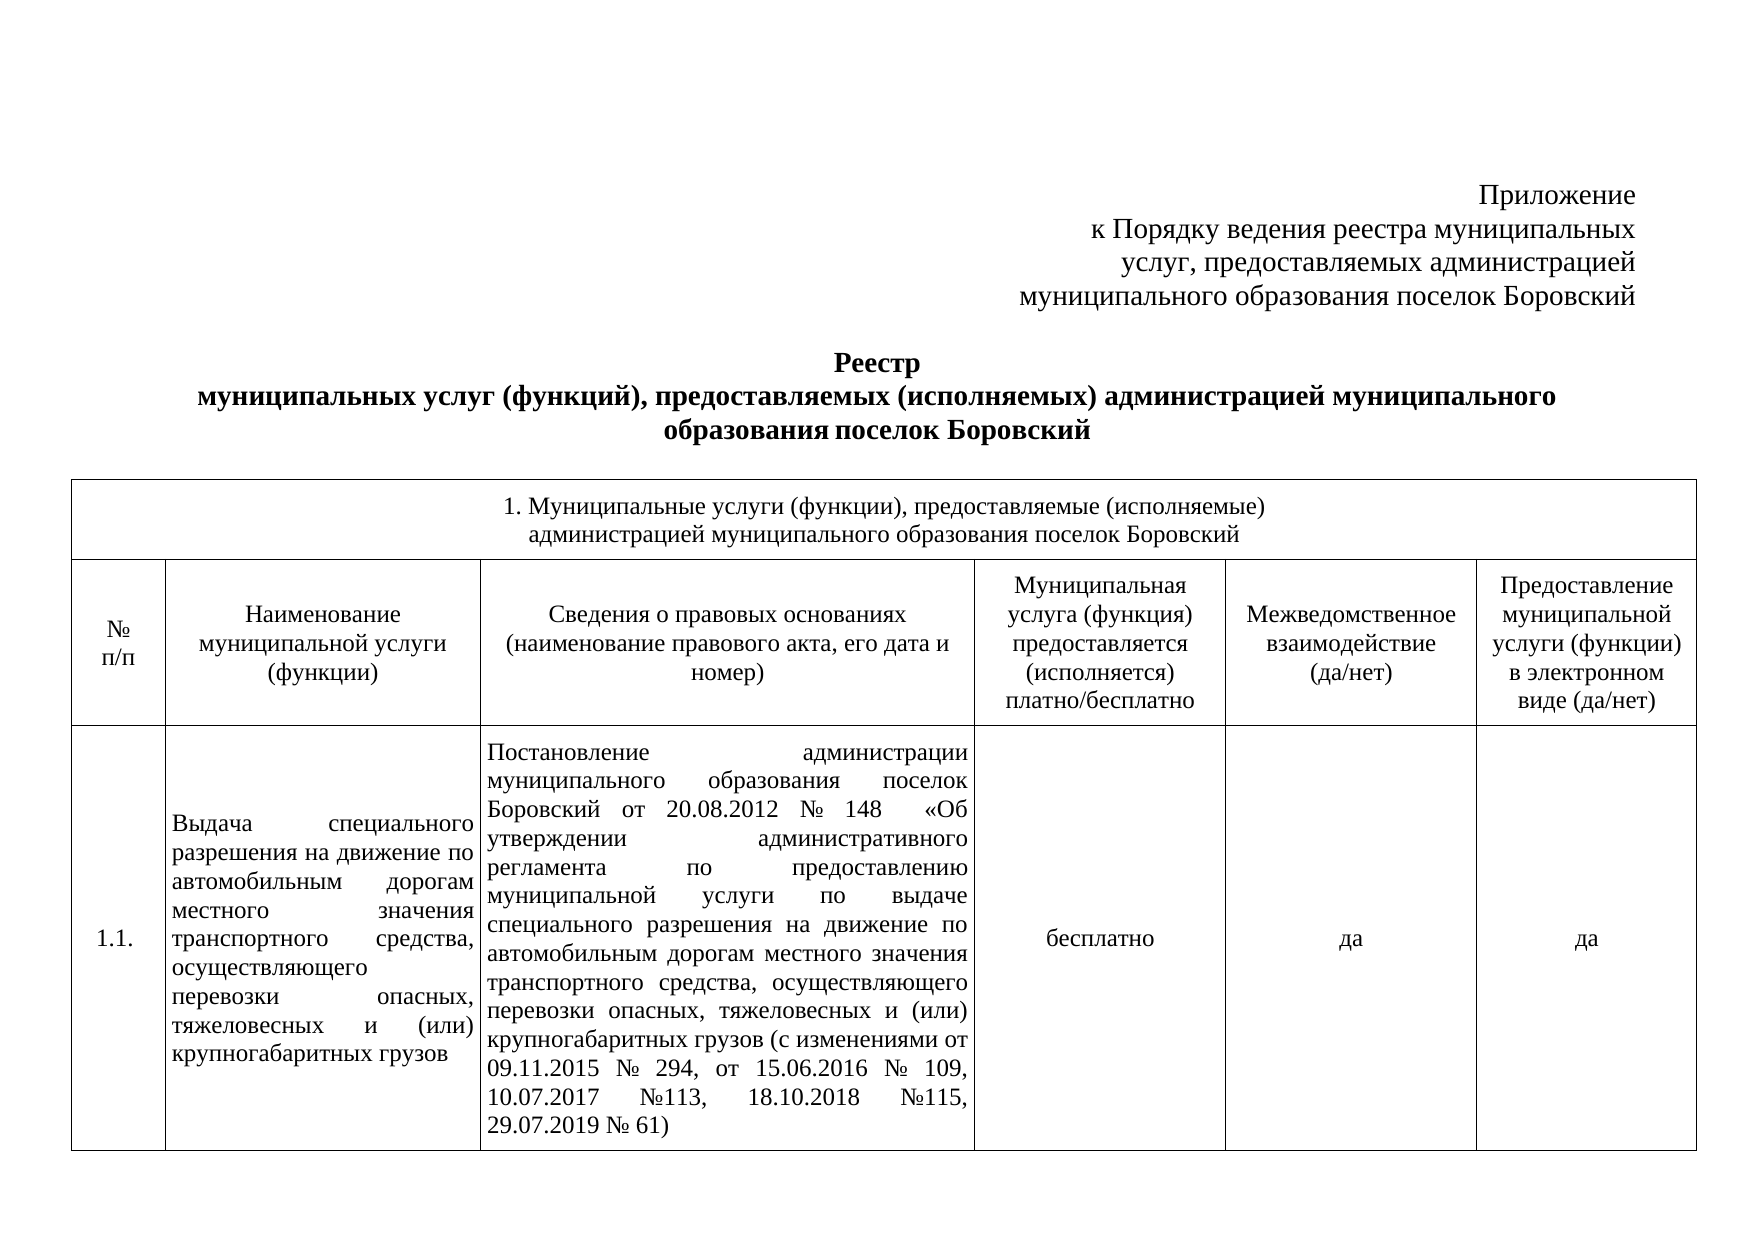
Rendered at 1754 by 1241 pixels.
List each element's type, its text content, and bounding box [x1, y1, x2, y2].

table_cell Межведомственное взаимодействие (да/нет) [1226, 560, 1476, 725]
table_cell Наименование муниципальной услуги (функции) [166, 560, 480, 725]
table_cell Предоставление муниципальной услуги (функции) в электронном виде (да/нет) [1477, 560, 1696, 725]
table_cell Сведения о правовых основаниях (наименование правового акта, его дата и номер) [481, 560, 974, 725]
text муниципальных услуг (функций), предоставляемых (исполняемых) администрацией муниципального образования поселок Боровский [118, 378, 1636, 446]
text Приложение [118, 177, 1636, 211]
table_cell № п/п [72, 560, 165, 725]
table_cell Муниципальная услуга (функция) предоставляется (исполняется) платно/бесплатно [975, 560, 1225, 725]
table_cell Выдача специального разрешения на движение по автомобильным дорогам местного значения транспортного средства, осуществляющего перевозки опасных, тяжеловесных и (или) крупногабаритных грузов [166, 726, 480, 1150]
text к Порядку ведения реестра муниципальных [118, 211, 1636, 244]
table_cell да [1477, 726, 1696, 1150]
table_cell да [1226, 726, 1476, 1150]
text Реестр [118, 345, 1636, 378]
table_cell бесплатно [975, 726, 1225, 1150]
text услуг, предоставляемых администрацией [118, 244, 1636, 278]
table_cell Постановление администрации муниципального образования поселок Боровский от 20.08.2012 № 148 «Об утверждении административного регламента по предоставлению муниципальной услуги по выдаче специального разрешения на движение по автомобильным дорогам местного значения транспортного средства, осуществляющего перевозки опасных, тяжеловесных и (или) крупногабаритных грузов (с изменениями от 09.11.2015 № 294, от 15.06.2016 № 109, 10.07.2017 №113, 18.10.2018 №115, 29.07.2019 № 61) [481, 726, 974, 1150]
text муниципального образования поселок Боровский [118, 278, 1636, 311]
table_header 1. Муниципальные услуги (функции), предоставляемые (исполняемые) администрацией муниципального образования поселок Боровский [72, 480, 1696, 559]
table_cell [72, 726, 165, 1150]
